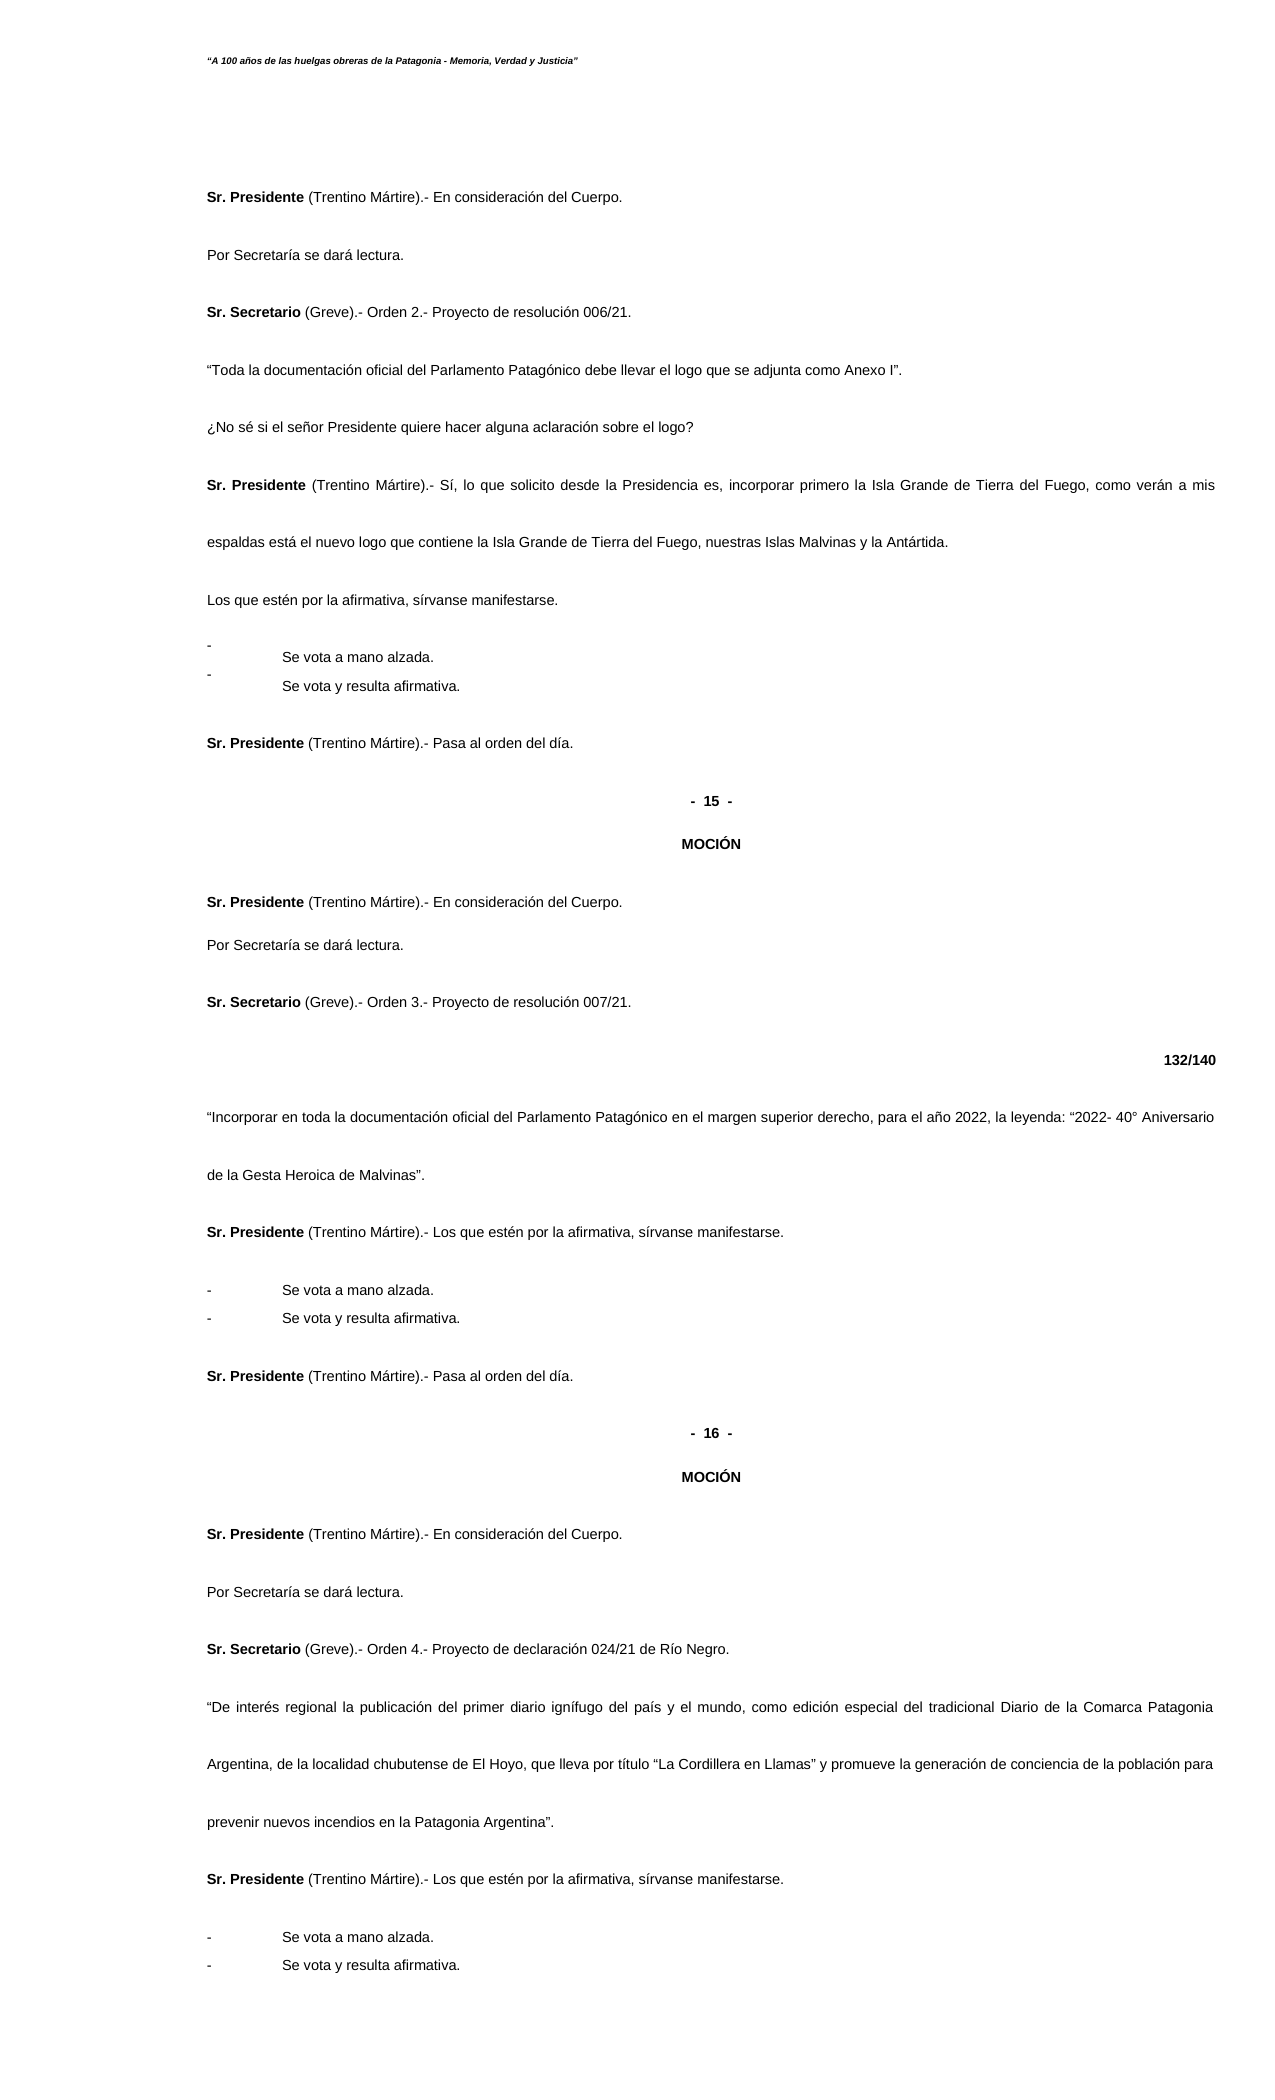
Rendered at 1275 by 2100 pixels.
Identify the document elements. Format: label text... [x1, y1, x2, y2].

text Sr. Presidente (Trentino Mártire).- Los que estén por la afirmativa, sírvanse manifestarse. [207, 1212, 1216, 1241]
text 132/140 [207, 1040, 1216, 1068]
text Sr. Presidente (Trentino Mártire).- En consideración del Cuerpo. [207, 882, 1216, 910]
text Sr. Presidente (Trentino Mártire).- En consideración del Cuerpo. [207, 177, 1216, 206]
list Se vota y resulta afirmativa. [207, 666, 1216, 695]
text Sr. Presidente (Trentino Mártire).- En consideración del Cuerpo. [207, 1514, 1216, 1543]
text Sr. Presidente (Trentino Mártire).- Sí, lo que solicito desde la Presidencia es, incorporar primero la Isla Grande de Tierra del Fuego, como verán a mis espaldas está el nuevo logo que contiene la Isla Grande de Tierra del Fuego, nuestras Islas Malvinas y la Antártida. [207, 465, 1216, 551]
text Por Secretaría se dará lectura. [207, 925, 1216, 953]
text “Toda la documentación oficial del Parlamento Patagónico debe llevar el logo que se adjunta como Anexo I”. [207, 350, 1216, 378]
text Por Secretaría se dará lectura. [207, 1572, 1216, 1600]
text “De interés regional la publicación del primer diario ignífugo del país y el mundo, como edición especial del tradicional Diario de la Comarca Patagonia Argentina, de la localidad chubutense de El Hoyo, que lleva por título “La Cordillera en Llamas” y promueve la generación de conciencia de la población para prevenir nuevos incendios en la Patagonia Argentina”. [207, 1687, 1216, 1830]
text - Se vota a mano alzada. [207, 1270, 1216, 1298]
text MOCIÓN [207, 824, 1216, 853]
text ¿No sé si el señor Presidente quiere hacer alguna aclaración sobre el logo? [207, 407, 1216, 436]
text Sr. Presidente (Trentino Mártire).- Pasa al orden del día. [207, 723, 1216, 752]
list Se vota a mano alzada. [207, 637, 1216, 666]
text - Se vota y resulta afirmativa. [207, 1945, 1216, 1974]
text Sr. Presidente (Trentino Mártire).- Los que estén por la afirmativa, sírvanse manifestarse. [207, 1859, 1216, 1888]
text Sr. Presidente (Trentino Mártire).- Pasa al orden del día. [207, 1356, 1216, 1385]
text Sr. Secretario (Greve).- Orden 3.- Proyecto de resolución 007/21. [207, 982, 1216, 1011]
text Por Secretaría se dará lectura. [207, 235, 1216, 263]
text - 15 - [207, 781, 1216, 810]
text Sr. Secretario (Greve).- Orden 2.- Proyecto de resolución 006/21. [207, 292, 1216, 321]
text - Se vota y resulta afirmativa. [207, 1298, 1216, 1327]
text MOCIÓN [207, 1457, 1216, 1485]
text - Se vota a mano alzada. [207, 1917, 1216, 1945]
text “Incorporar en toda la documentación oficial del Parlamento Patagónico en el margen superior derecho, para el año 2022, la leyenda: “2022- 40° Aniversario de la Gesta Heroica de Malvinas”. [207, 1097, 1216, 1183]
text - 16 - [207, 1413, 1216, 1442]
text Sr. Secretario (Greve).- Orden 4.- Proyecto de declaración 024/21 de Río Negro. [207, 1629, 1216, 1658]
text Los que estén por la afirmativa, sírvanse manifestarse. [207, 580, 1216, 608]
